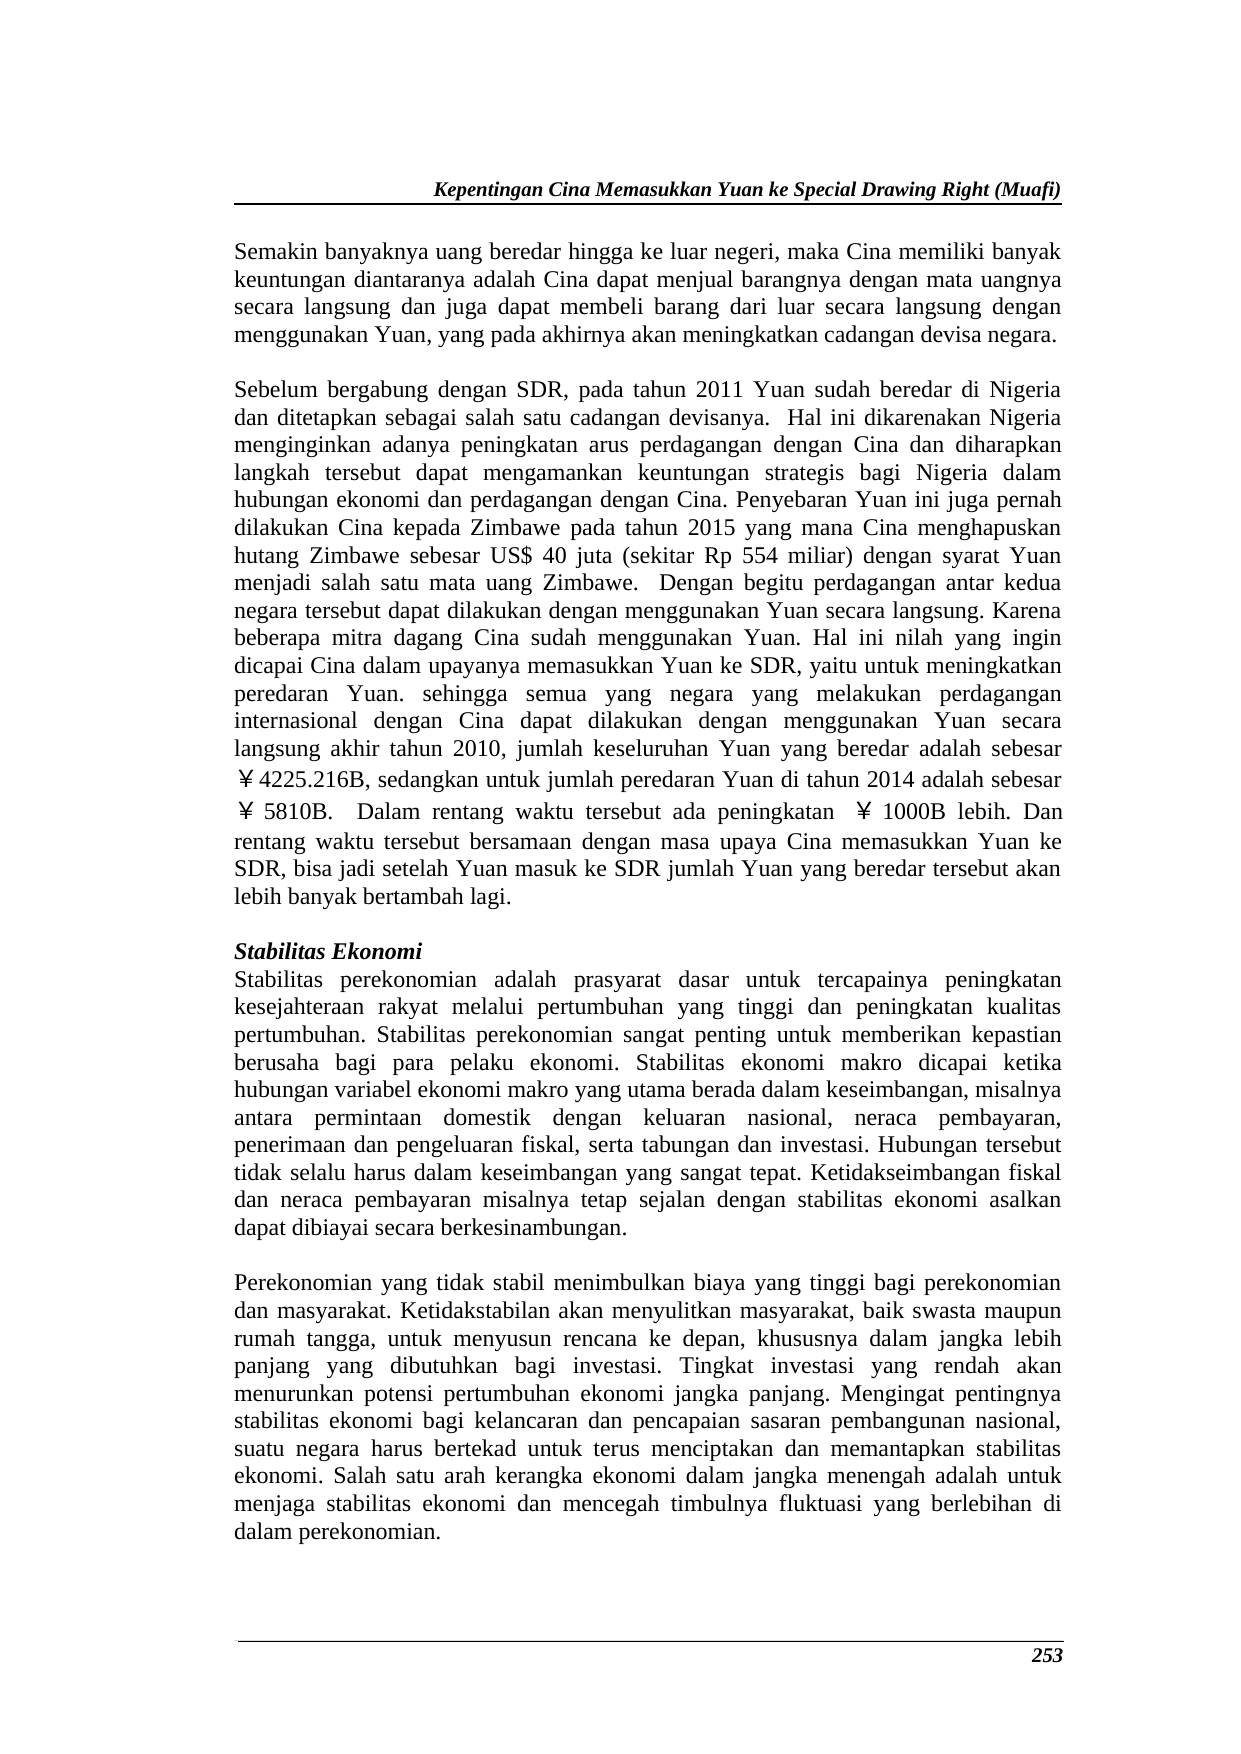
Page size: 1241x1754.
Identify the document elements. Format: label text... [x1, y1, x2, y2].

text Semakin banyaknya uang beredar hingga ke luar negeri, maka Cina memiliki banyak keuntungan diantaranya adalah Cina dapat menjual barangnya dengan mata uangnya secara langsung dan juga dapat membeli barang dari luar secara langsung dengan menggunakan Yuan, yang pada akhirnya akan meningkatkan cadangan devisa negara. [234, 237, 1063, 347]
text Perekonomian yang tidak stabil menimbulkan biaya yang tinggi bagi perekonomian dan masyarakat. Ketidakstabilan akan menyulitkan masyarakat, baik swasta maupun rumah tangga, untuk menyusun rencana ke depan, khususnya dalam jangka lebih panjang yang dibutuhkan bagi investasi. Tingkat investasi yang rendah akan menurunkan potensi pertumbuhan ekonomi jangka panjang. Mengingat pentingnya stabilitas ekonomi bagi kelancaran dan pencapaian sasaran pembangunan nasional, suatu negara harus bertekad untuk terus menciptakan dan memantapkan stabilitas ekonomi. Salah satu arah kerangka ekonomi dalam jangka menengah adalah untuk menjaga stabilitas ekonomi dan mencegah timbulnya fluktuasi yang berlebihan di dalam perekonomian. [234, 1268, 1063, 1544]
list Stabilitas perekonomian adalah prasyarat dasar untuk tercapainya peningkatan kesejahteraan rakyat melalui pertumbuhan yang tinggi dan peningkatan kualitas pertumbuhan. Stabilitas perekonomian sangat penting untuk memberikan kepastian berusaha bagi para pelaku ekonomi. Stabilitas ekonomi makro dicapai ketika hubungan variabel ekonomi makro yang utama berada dalam keseimbangan, misalnya antara permintaan domestik dengan keluaran nasional, neraca pembayaran, penerimaan dan pengeluaran fiskal, serta tabungan dan investasi. Hubungan tersebut tidak selalu harus dalam keseimbangan yang sangat tepat. Ketidakseimbangan fiskal dan neraca pembayaran misalnya tetap sejalan dengan stabilitas ekonomi asalkan dapat dibiayai secara berkesinambungan. [234, 965, 1063, 1241]
text Sebelum bergabung dengan SDR, pada tahun 2011 Yuan sudah beredar di Nigeria dan ditetapkan sebagai salah satu cadangan devisanya. Hal ini dikarenakan Nigeria menginginkan adanya peningkatan arus perdagangan dengan Cina dan diharapkan langkah tersebut dapat mengamankan keuntungan strategis bagi Nigeria dalam hubungan ekonomi dan perdagangan dengan Cina. Penyebaran Yuan ini juga pernah dilakukan Cina kepada Zimbawe pada tahun 2015 yang mana Cina menghapuskan hutang Zimbawe sebesar US$ 40 juta (sekitar Rp 554 miliar) dengan syarat Yuan menjadi salah satu mata uang Zimbawe. Dengan begitu perdagangan antar kedua negara tersebut dapat dilakukan dengan menggunakan Yuan secara langsung. Karena beberapa mitra dagang Cina sudah menggunakan Yuan. Hal ini nilah yang ingin dicapai Cina dalam upayanya memasukkan Yuan ke SDR, yaitu untuk meningkatkan peredaran Yuan. sehingga semua yang negara yang melakukan perdagangan internasional dengan Cina dapat dilakukan dengan menggunakan Yuan secara langsung akhir tahun 2010, jumlah keseluruhan Yuan yang beredar adalah sebesar ￥4225.216B, sedangkan untuk jumlah peredaran Yuan di tahun 2014 adalah sebesar ￥5810B. Dalam rentang waktu tersebut ada peningkatan ￥1000B lebih. Dan rentang waktu tersebut bersamaan dengan masa upaya Cina memasukkan Yuan ke SDR, bisa jadi setelah Yuan masuk ke SDR jumlah Yuan yang beredar tersebut akan lebih banyak bertambah lagi. [234, 375, 1063, 909]
list Stabilitas Ekonomi [234, 937, 1063, 965]
